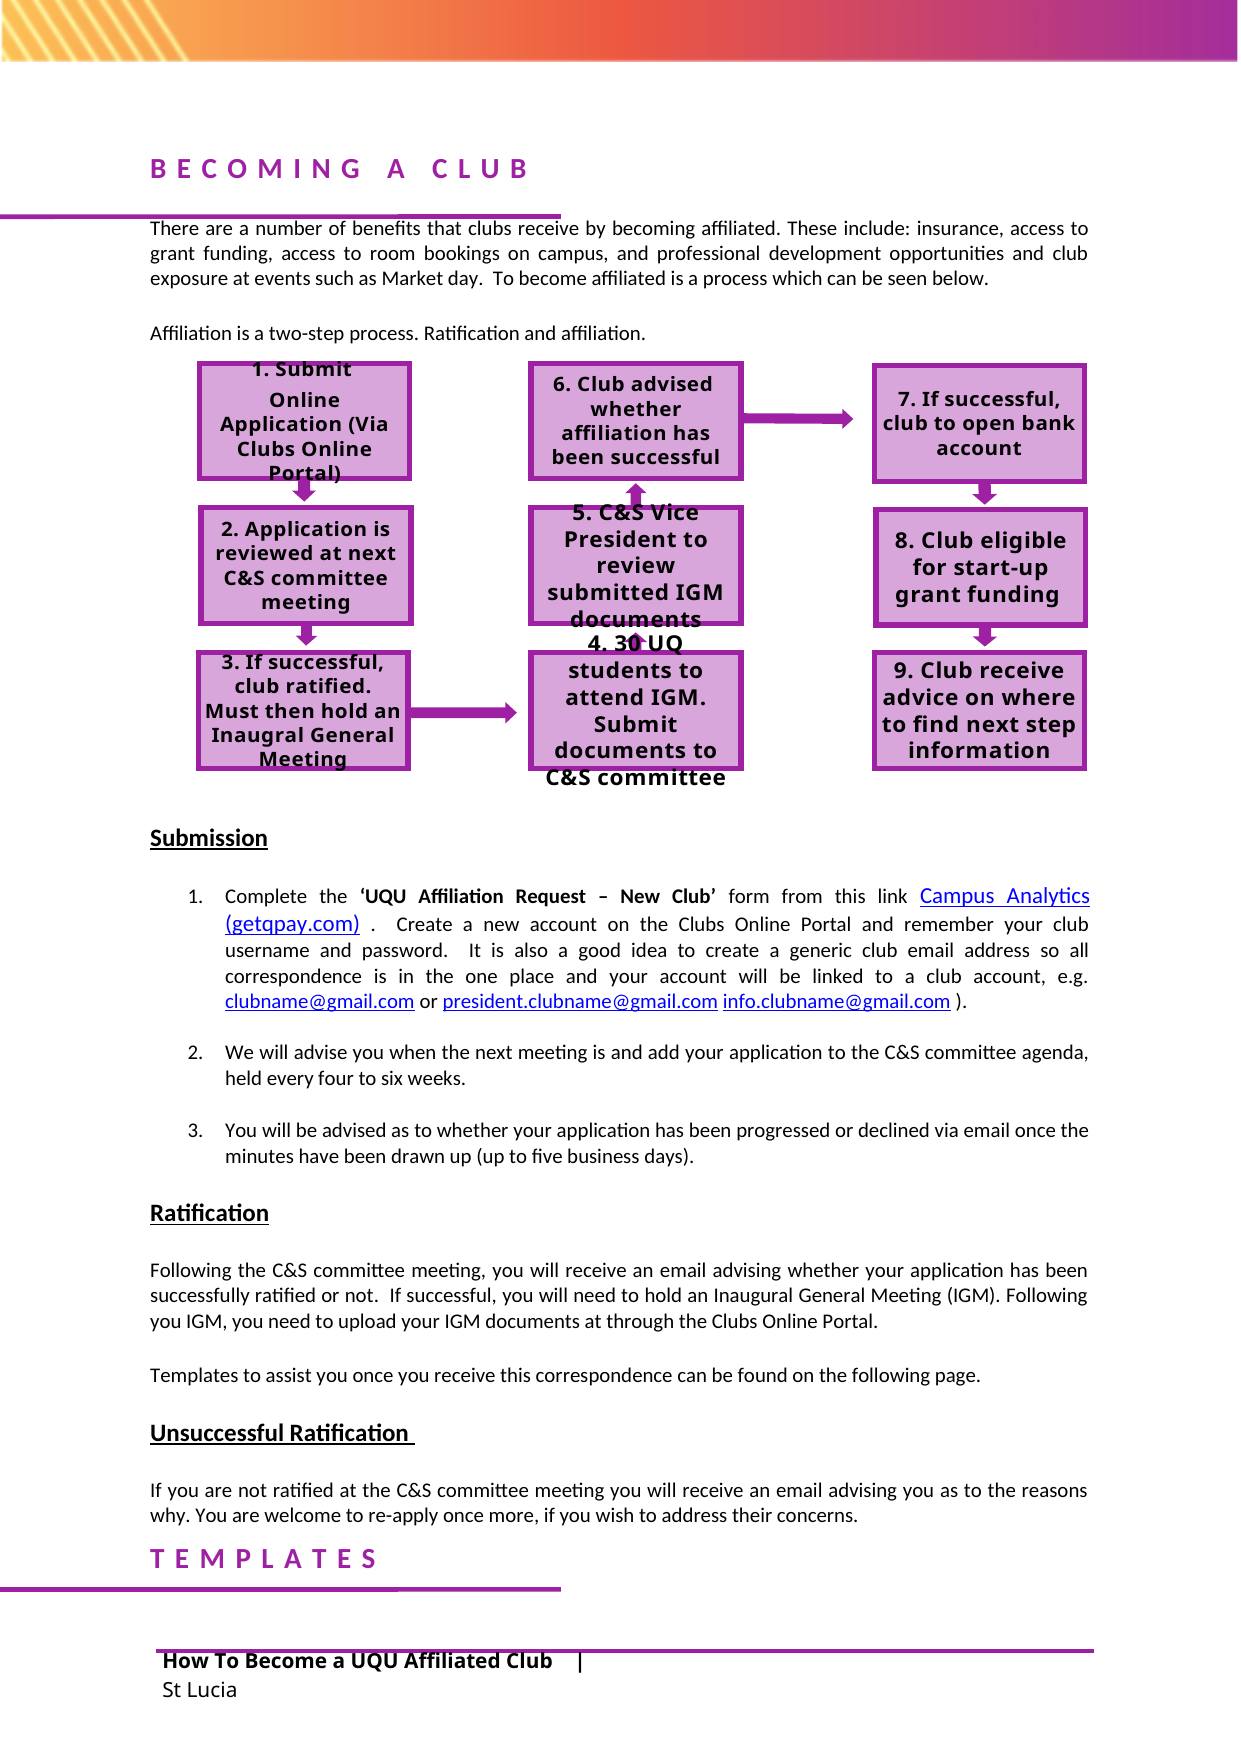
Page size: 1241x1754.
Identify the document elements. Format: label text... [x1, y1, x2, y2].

subtitle BECOMING A CLUB [150, 150, 1090, 186]
text If you are not ratified at the C&S committee meeting you will receive an email advising you as to the reasons why. You are welcome to re-apply once more, if you wish to address their concerns. [150, 1477, 1090, 1528]
subtitle Unsuccessful Ratification [150, 1417, 1090, 1448]
text Affiliation is a two-step process. Ratification and affiliation. [150, 320, 1090, 346]
text Following the C&S committee meeting, you will receive an email advising whether your application has been successfully ratified or not. If successful, you will need to hold an Inaugural General Meeting (IGM). Following you IGM, you need to upload your IGM documents at through the Clubs Online Portal. [150, 1257, 1090, 1333]
list Complete the ‘UQU Affiliation Request – New Club’ form from this link Campus Analytics (getqpay.com) . Create a new account on the Clubs Online Portal and remember your club username and password. It is also a good idea to create a generic club email address so all correspondence is in the one place and your account will be linked to a club account, e.g. clubname@gmail.com or president.clubname@gmail.com info.clubname@gmail.com ). [187, 882, 1090, 1014]
picture [0, 0, 1236, 62]
list We will advise you when the next meeting is and add your application to the C&S committee agenda, held every four to six weeks. [187, 1039, 1090, 1090]
list You will be advised as to whether your application has been progressed or declined via email once the minutes have been drawn up (up to five business days). [187, 1117, 1090, 1168]
subtitle TEMPLATES [150, 1540, 1090, 1576]
subtitle Ratification [150, 1197, 1090, 1228]
text There are a number of benefits that clubs receive by becoming affiliated. These include: insurance, access to grant funding, access to room bookings on campus, and professional development opportunities and club exposure at events such as Market day. To become affiliated is a process which can be seen below. [150, 215, 1090, 291]
subtitle Submission [150, 822, 1090, 852]
text Templates to assist you once you receive this correspondence can be found on the following page. [150, 1363, 1090, 1388]
